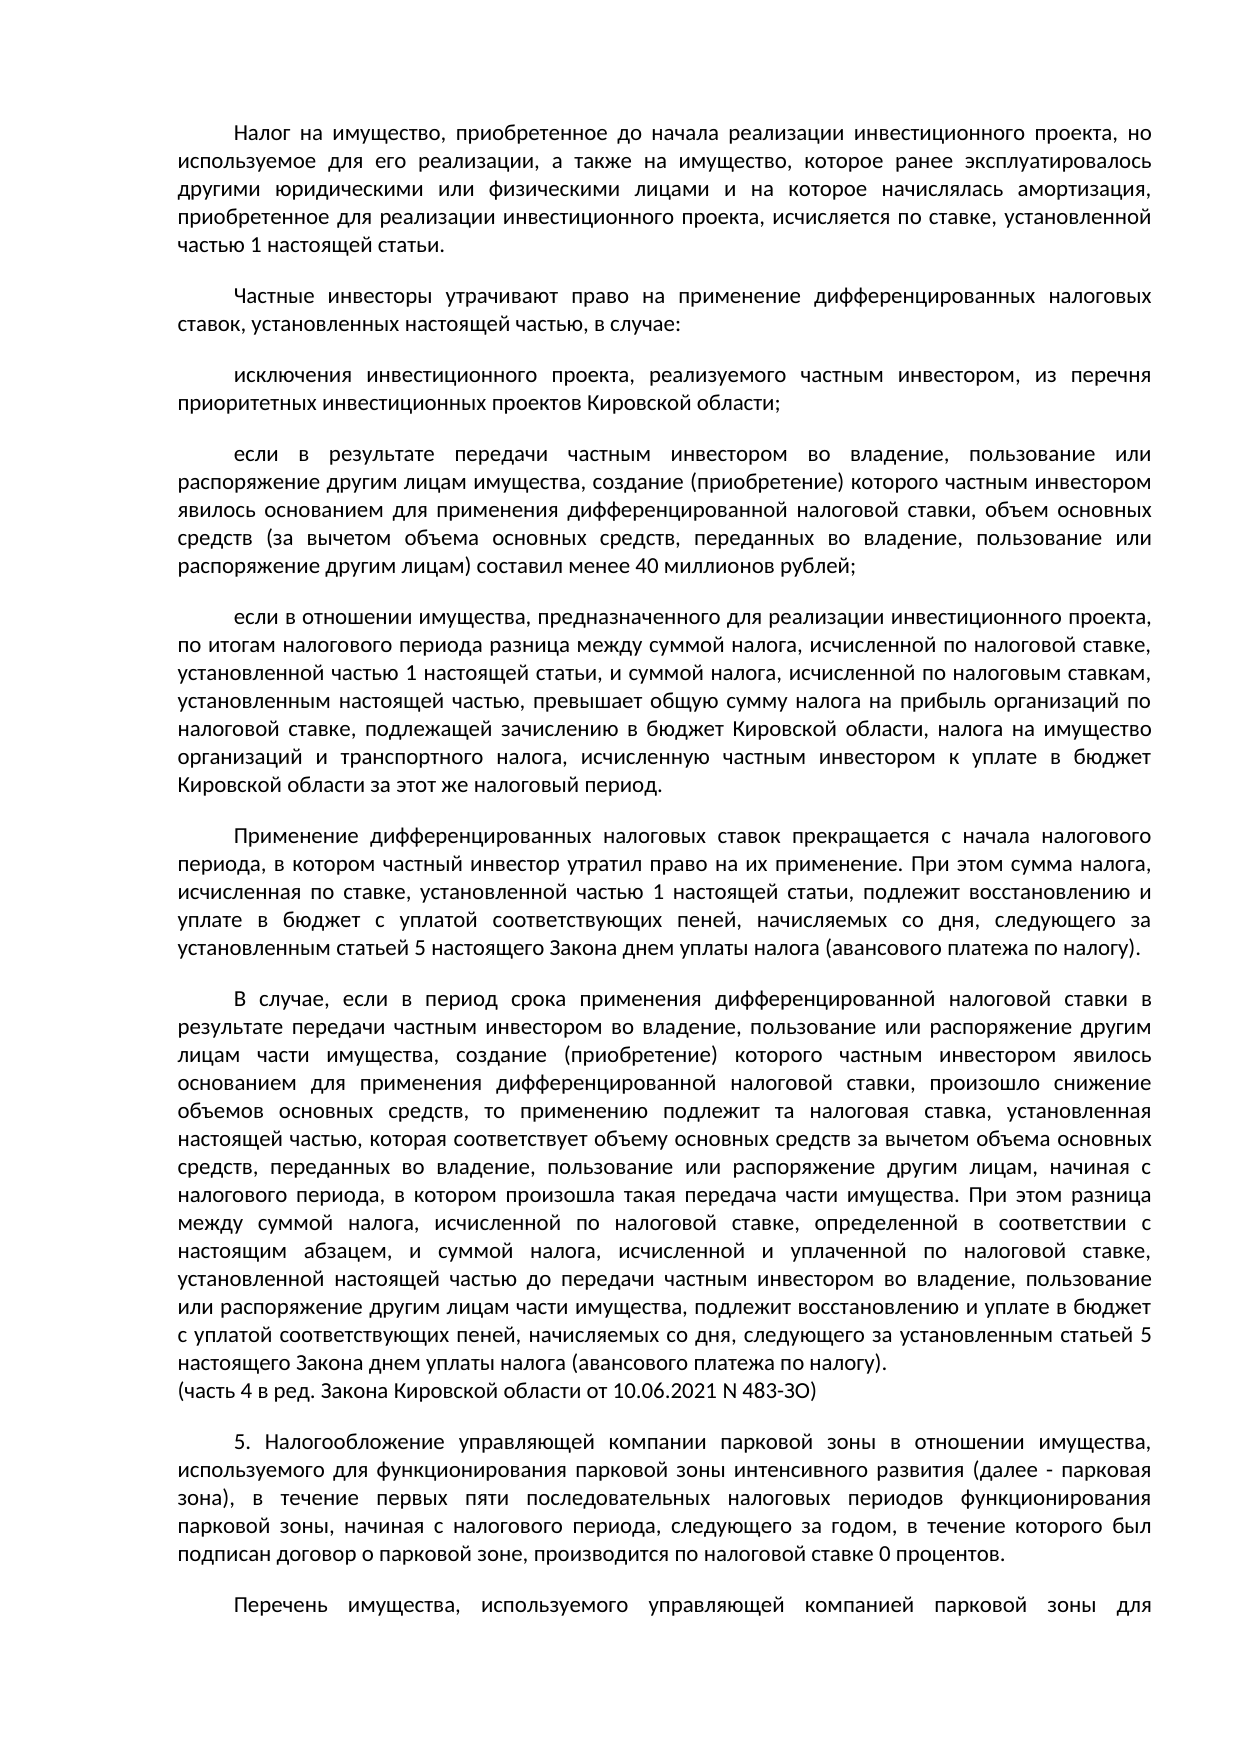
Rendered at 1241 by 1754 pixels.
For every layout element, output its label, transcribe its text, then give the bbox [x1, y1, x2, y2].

text Налог на имущество, приобретенное до начала реализации инвестиционного проекта, но используемое для его реализации, а также на имущество, которое ранее эксплуатировалось другими юридическими или физическими лицами и на которое начислялась амортизация, приобретенное для реализации инвестиционного проекта, исчисляется по ставке, установленной частью 1 настоящей статьи. [177, 118, 1152, 258]
text Применение дифференцированных налоговых ставок прекращается с начала налогового периода, в котором частный инвестор утратил право на их применение. При этом сумма налога, исчисленная по ставке, установленной частью 1 настоящей статьи, подлежит восстановлению и уплате в бюджет с уплатой соответствующих пеней, начисляемых со дня, следующего за установленным статьей 5 настоящего Закона днем уплаты налога (авансового платежа по налогу). [177, 821, 1152, 961]
text 5. Налогообложение управляющей компании парковой зоны в отношении имущества, используемого для функционирования парковой зоны интенсивного развития (далее - парковая зона), в течение первых пяти последовательных налоговых периодов функционирования парковой зоны, начиная с налогового периода, следующего за годом, в течение которого был подписан договор о парковой зоне, производится по налоговой ставке 0 процентов. [177, 1427, 1152, 1567]
text Частные инвесторы утрачивают право на применение дифференцированных налоговых ставок, установленных настоящей частью, в случае: [177, 281, 1152, 337]
text (часть 4 в ред. Закона Кировской области от 10.06.2021 N 483-ЗО) [177, 1376, 1152, 1404]
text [177, 1590, 1152, 1618]
text если в отношении имущества, предназначенного для реализации инвестиционного проекта, по итогам налогового периода разница между суммой налога, исчисленной по налоговой ставке, установленной частью 1 настоящей статьи, и суммой налога, исчисленной по налоговым ставкам, установленным настоящей частью, превышает общую сумму налога на прибыль организаций по налоговой ставке, подлежащей зачислению в бюджет Кировской области, налога на имущество организаций и транспортного налога, исчисленную частным инвестором к уплате в бюджет Кировской области за этот же налоговый период. [177, 602, 1152, 798]
text В случае, если в период срока применения дифференцированной налоговой ставки в результате передачи частным инвестором во владение, пользование или распоряжение другим лицам части имущества, создание (приобретение) которого частным инвестором явилось основанием для применения дифференцированной налоговой ставки, произошло снижение объемов основных средств, то применению подлежит та налоговая ставка, установленная настоящей частью, которая соответствует объему основных средств за вычетом объема основных средств, переданных во владение, пользование или распоряжение другим лицам, начиная с налогового периода, в котором произошла такая передача части имущества. При этом разница между суммой налога, исчисленной по налоговой ставке, определенной в соответствии с настоящим абзацем, и суммой налога, исчисленной и уплаченной по налоговой ставке, установленной настоящей частью до передачи частным инвестором во владение, пользование или распоряжение другим лицам части имущества, подлежит восстановлению и уплате в бюджет с уплатой соответствующих пеней, начисляемых со дня, следующего за установленным статьей 5 настоящего Закона днем уплаты налога (авансового платежа по налогу). [177, 984, 1152, 1376]
text исключения инвестиционного проекта, реализуемого частным инвестором, из перечня приоритетных инвестиционных проектов Кировской области; [177, 360, 1152, 416]
text если в результате передачи частным инвестором во владение, пользование или распоряжение другим лицам имущества, создание (приобретение) которого частным инвестором явилось основанием для применения дифференцированной налоговой ставки, объем основных средств (за вычетом объема основных средств, переданных во владение, пользование или распоряжение другим лицам) составил менее 40 миллионов рублей; [177, 439, 1152, 579]
